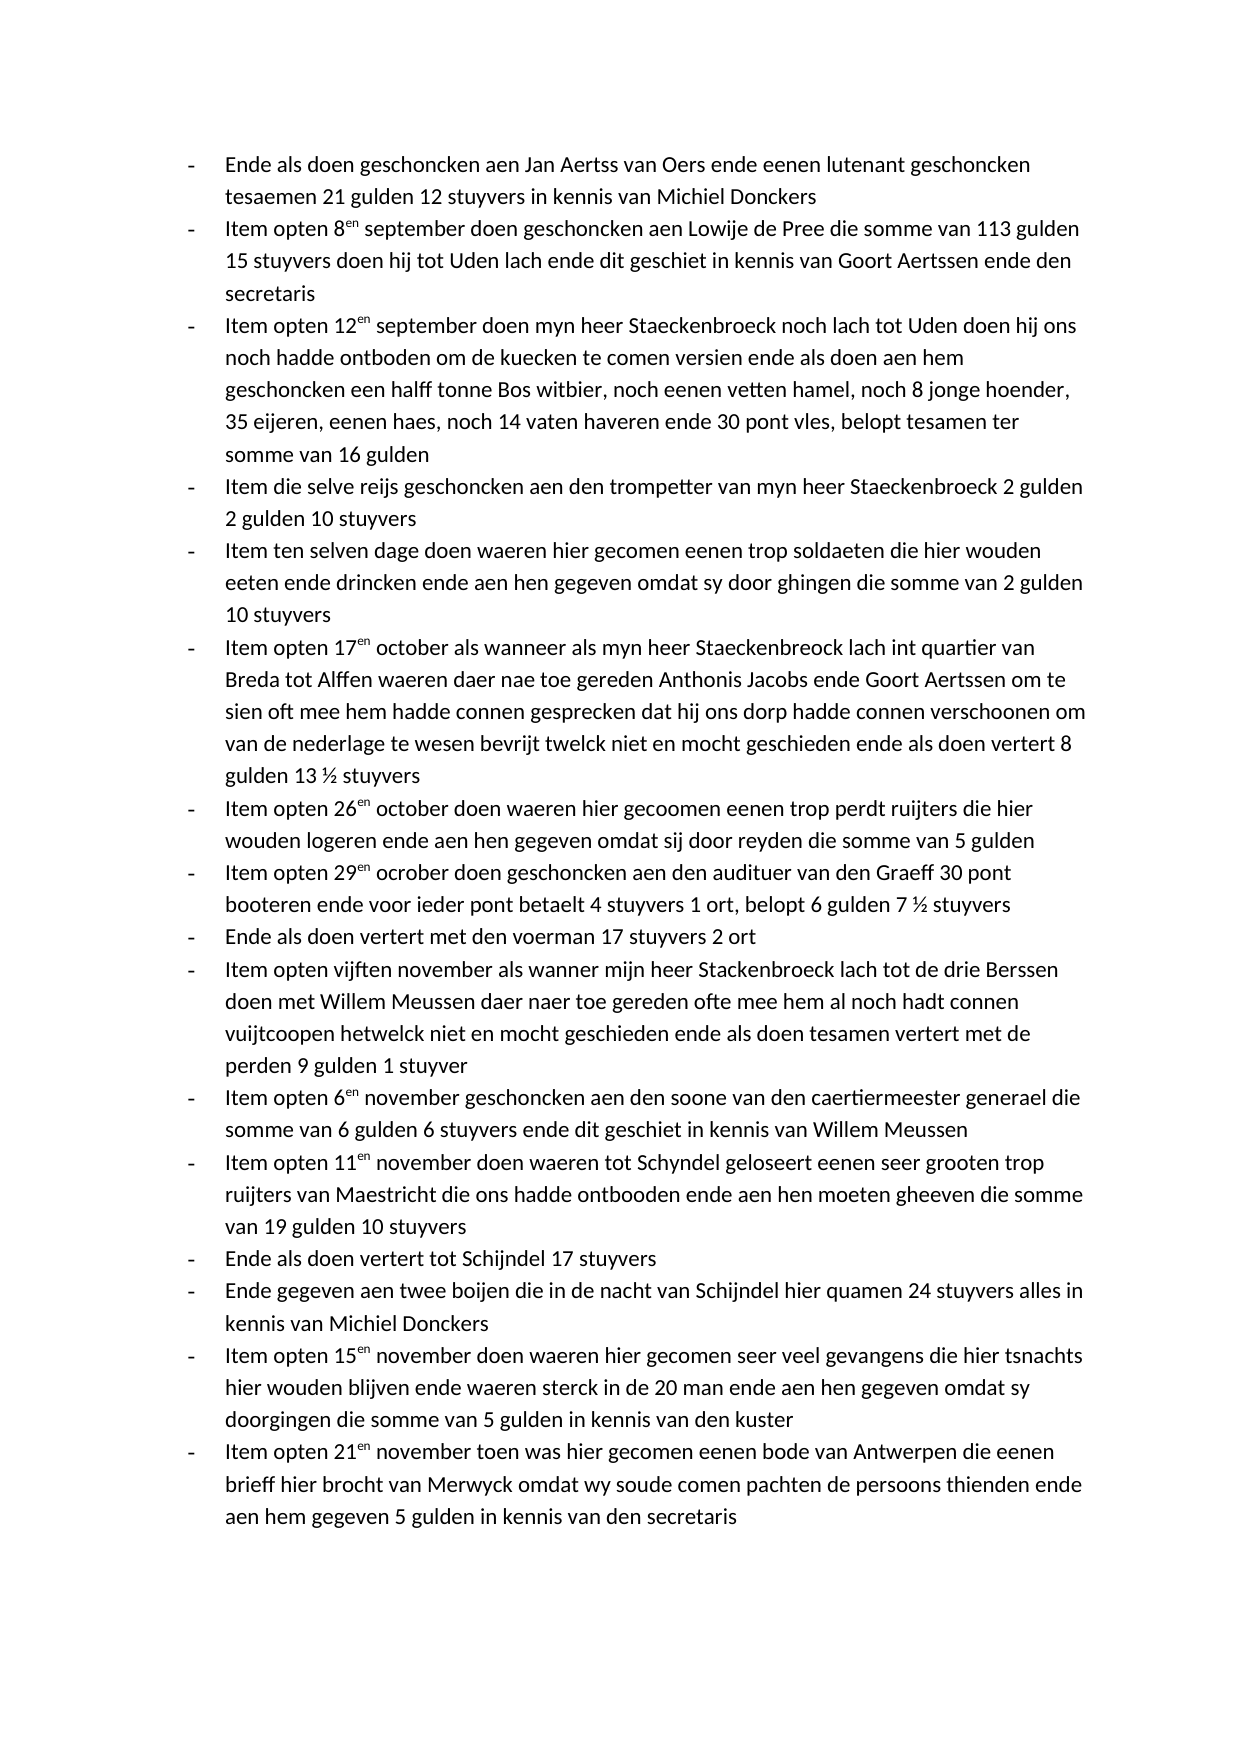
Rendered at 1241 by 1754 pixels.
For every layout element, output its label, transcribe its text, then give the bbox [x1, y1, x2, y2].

list Ende gegeven aen twee boijen die in de nacht van Schijndel hier quamen 24 stuyvers alles in kennis van Michiel Donckers [187, 1277, 1090, 1337]
list Item opten 11en november doen waeren tot Schyndel geloseert eenen seer grooten trop ruijters van Maestricht die ons hadde ontbooden ende aen hen moeten gheeven die somme van 19 gulden 10 stuyvers [187, 1148, 1090, 1240]
list Item die selve reijs geschoncken aen den trompetter van myn heer Staeckenbroeck 2 gulden 2 gulden 10 stuyvers [187, 472, 1090, 532]
list Item opten 17en october als wanneer als myn heer Staeckenbreock lach int quartier van Breda tot Alffen waeren daer nae toe gereden Anthonis Jacobs ende Goort Aertssen om te sien oft mee hem hadde connen gesprecken dat hij ons dorp hadde connen verschoonen om van de nederlage te wesen bevrijt twelck niet en mocht geschieden ende als doen vertert 8 gulden 13 ½ stuyvers [187, 633, 1090, 789]
list Ende als doen geschoncken aen Jan Aertss van Oers ende eenen lutenant geschoncken tesaemen 21 gulden 12 stuyvers in kennis van Michiel Donckers [187, 150, 1090, 210]
list Ende als doen vertert met den voerman 17 stuyvers 2 ort [187, 922, 1090, 951]
list Ende als doen vertert tot Schijndel 17 stuyvers [187, 1244, 1090, 1272]
list Item opten vijften november als wanner mijn heer Stackenbroeck lach tot de drie Berssen doen met Willem Meussen daer naer toe gereden ofte mee hem al noch hadt connen vuijtcoopen hetwelck niet en mocht geschieden ende als doen tesamen vertert met de perden 9 gulden 1 stuyver [187, 955, 1090, 1079]
list Item opten 26en october doen waeren hier gecoomen eenen trop perdt ruijters die hier wouden logeren ende aen hen gegeven omdat sij door reyden die somme van 5 gulden [187, 794, 1090, 854]
list Item opten 12en september doen myn heer Staeckenbroeck noch lach tot Uden doen hij ons noch hadde ontboden om de kuecken te comen versien ende als doen aen hem geschoncken een halff tonne Bos witbier, noch eenen vetten hamel, noch 8 jonge hoender, 35 eijeren, eenen haes, noch 14 vaten haveren ende 30 pont vles, belopt tesamen ter somme van 16 gulden [187, 311, 1090, 468]
list Item opten 29en ocrober doen geschoncken aen den audituer van den Graeff 30 pont booteren ende voor ieder pont betaelt 4 stuyvers 1 ort, belopt 6 gulden 7 ½ stuyvers [187, 858, 1090, 918]
list Item opten 6en november geschoncken aen den soone van den caertiermeester generael die somme van 6 gulden 6 stuyvers ende dit geschiet in kennis van Willem Meussen [187, 1083, 1090, 1144]
list Item opten 15en november doen waeren hier gecomen seer veel gevangens die hier tsnachts hier wouden blijven ende waeren sterck in de 20 man ende aen hen gegeven omdat sy doorgingen die somme van 5 gulden in kennis van den kuster [187, 1341, 1090, 1433]
list Item opten 8en september doen geschoncken aen Lowije de Pree die somme van 113 gulden 15 stuyvers doen hij tot Uden lach ende dit geschiet in kennis van Goort Aertssen ende den secretaris [187, 214, 1090, 307]
list Item ten selven dage doen waeren hier gecomen eenen trop soldaeten die hier wouden eeten ende drincken ende aen hen gegeven omdat sy door ghingen die somme van 2 gulden 10 stuyvers [187, 536, 1090, 629]
list Item opten 21en november toen was hier gecomen eenen bode van Antwerpen die eenen brieff hier brocht van Merwyck omdat wy soude comen pachten de persoons thienden ende aen hem gegeven 5 gulden in kennis van den secretaris [187, 1437, 1090, 1530]
